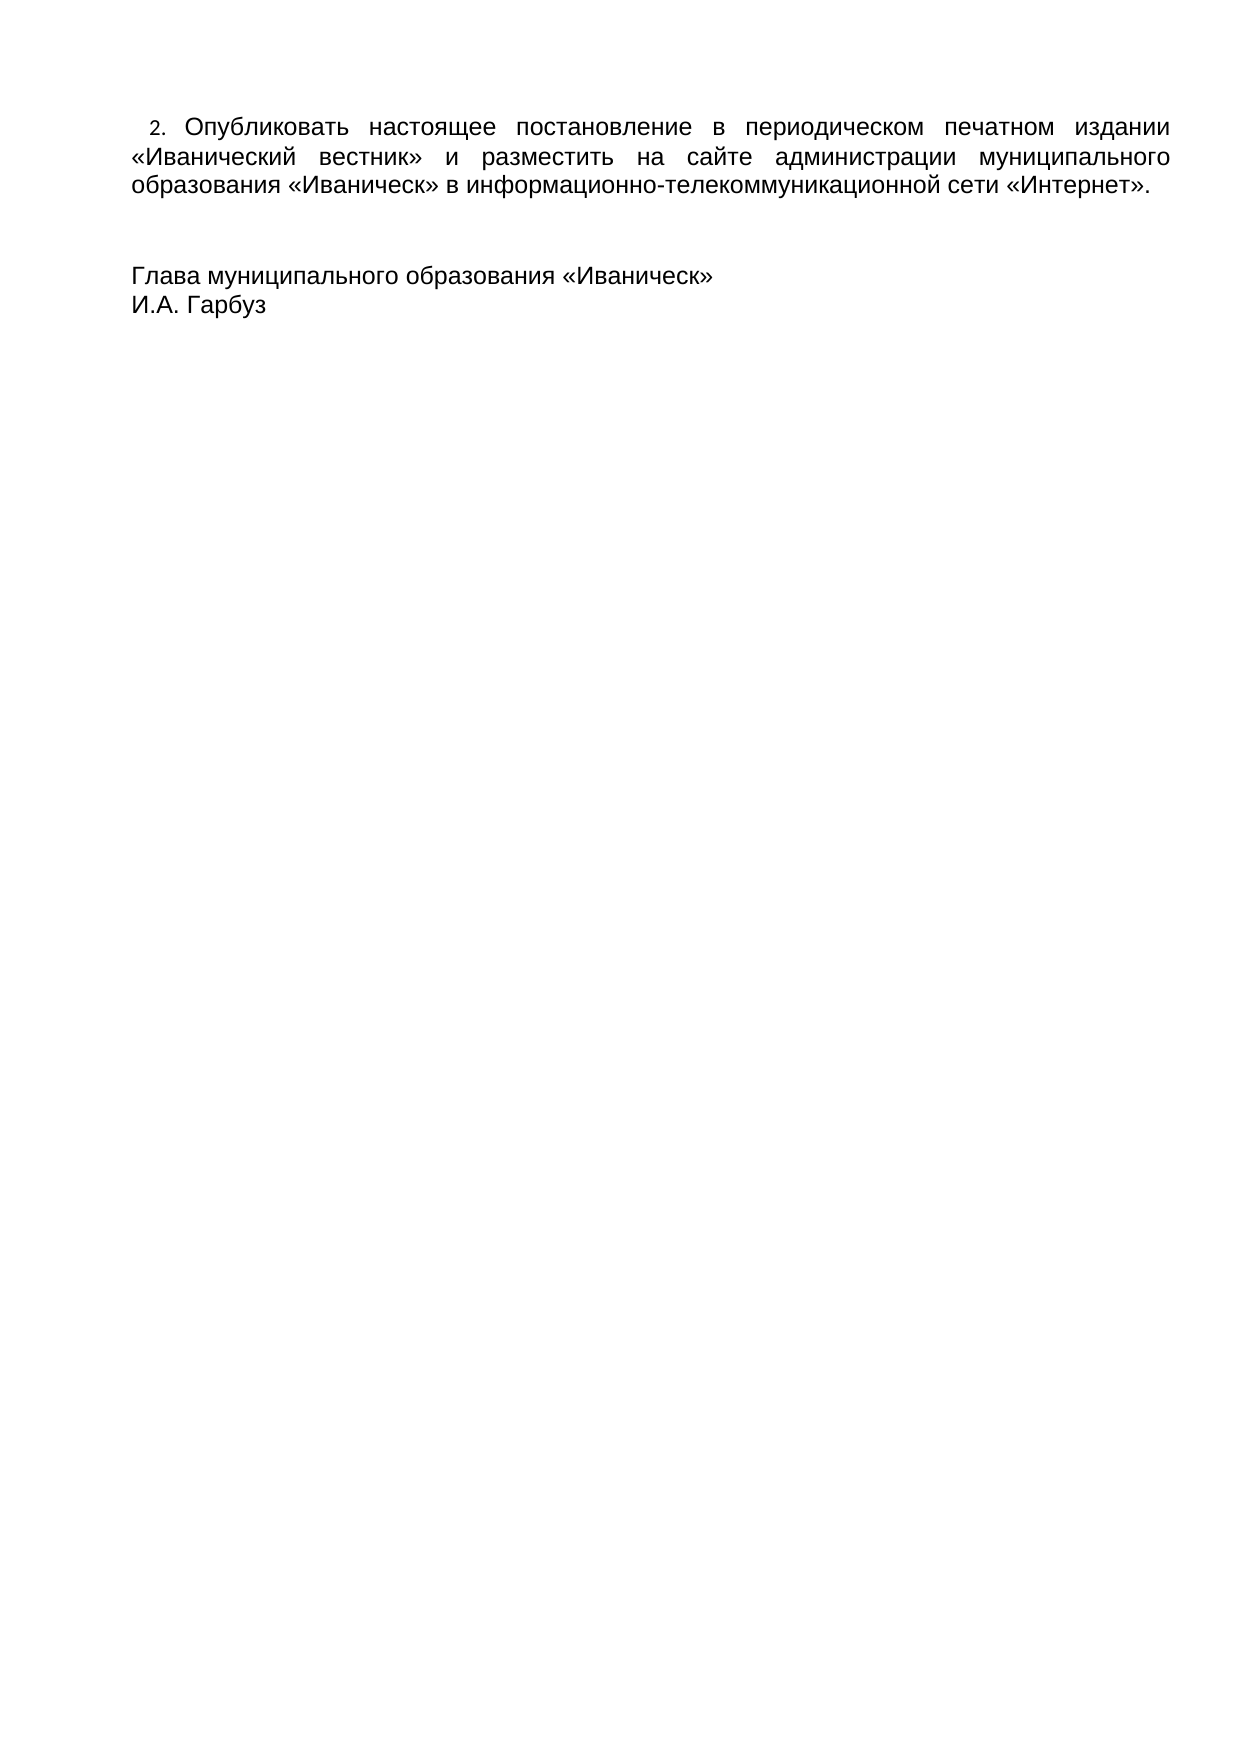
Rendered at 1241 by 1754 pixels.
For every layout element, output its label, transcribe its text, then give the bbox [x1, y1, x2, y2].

text 2. Опубликовать настоящее постановление в периодическом печатном издании «Иванический вестник» и разместить на сайте администрации муниципального образования «Иваническ» в информационно-телекоммуникационной сети «Интернет». [131, 112, 1171, 199]
text Глава муниципального образования «Иваническ» И.А. Гарбуз [131, 261, 1165, 319]
